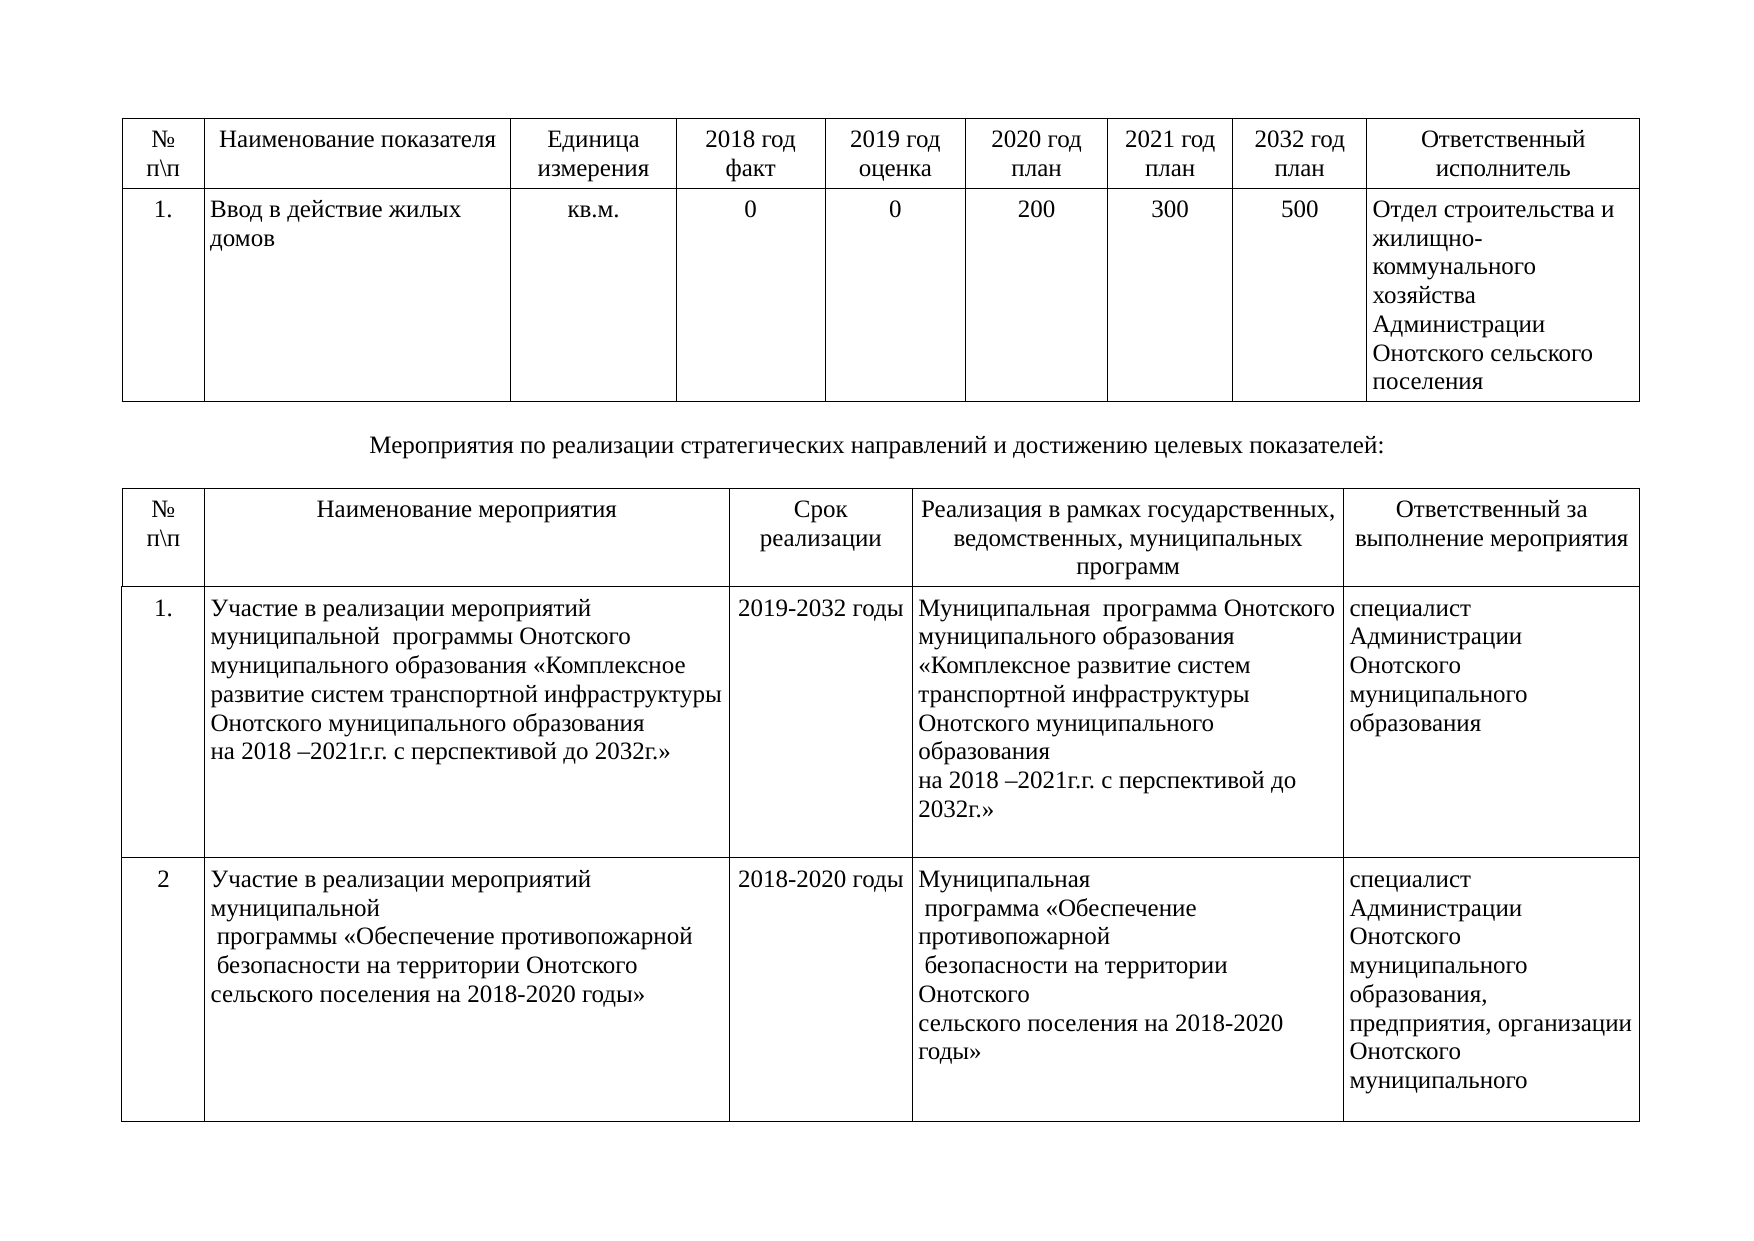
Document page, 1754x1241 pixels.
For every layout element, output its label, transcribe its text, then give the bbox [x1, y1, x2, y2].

table_cell 0 [677, 189, 825, 401]
table_header Единица измерения [511, 119, 676, 188]
table_cell 200 [966, 189, 1107, 401]
table_header 2021 год план [1108, 119, 1232, 188]
table_cell 2018-2020 годы [730, 858, 912, 1121]
table_header № п\п [123, 119, 204, 188]
table_cell Участие в реализации мероприятий муниципальной программы Онотского муниципального образования «Комплексное развитие систем транспортной инфраструктуры Онотского муниципального образования на 2018 –2021г.г. с перспективой до 2032г.» [205, 587, 729, 857]
table_cell 2 [122, 858, 204, 1121]
table_header Ответственный за выполнение мероприятия [1344, 489, 1639, 586]
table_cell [205, 858, 729, 1121]
table_header Наименование показателя [205, 119, 510, 188]
table_cell 1. [123, 189, 204, 401]
table_cell 500 [1233, 189, 1366, 401]
table_header 2018 год факт [677, 119, 825, 188]
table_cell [1344, 858, 1639, 1121]
table_header Наименование мероприятия [205, 489, 729, 586]
text Мероприятия по реализации стратегических направлений и достижению целевых показателей: [118, 430, 1636, 459]
table_header 2020 год план [966, 119, 1107, 188]
table_cell Ввод в действие жилых домов [205, 189, 510, 401]
table_cell 2019-2032 годы [730, 587, 912, 857]
table_cell 300 [1108, 189, 1232, 401]
table_header № п\п [123, 489, 204, 586]
table_header 2032 год план [1233, 119, 1366, 188]
table_cell 0 [826, 189, 965, 401]
table_header 2019 год оценка [826, 119, 965, 188]
table_header Срок реализации [730, 489, 912, 586]
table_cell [913, 858, 1343, 1121]
table_cell специалист Администрации Онотского муниципального образования [1344, 587, 1639, 857]
table_header Ответственный исполнитель [1367, 119, 1639, 188]
table_cell кв.м. [511, 189, 676, 401]
table_cell Отдел строительства и жилищно-коммунального хозяйства Администрации Онотского сельского поселения [1367, 189, 1639, 401]
table_cell Муниципальная программа Онотского муниципального образования «Комплексное развитие систем транспортной инфраструктуры Онотского муниципального образования на 2018 –2021г.г. с перспективой до 2032г.» [913, 587, 1343, 857]
table_header Реализация в рамках государственных, ведомственных, муниципальных программ [913, 489, 1343, 586]
table_cell 1. [122, 587, 204, 857]
